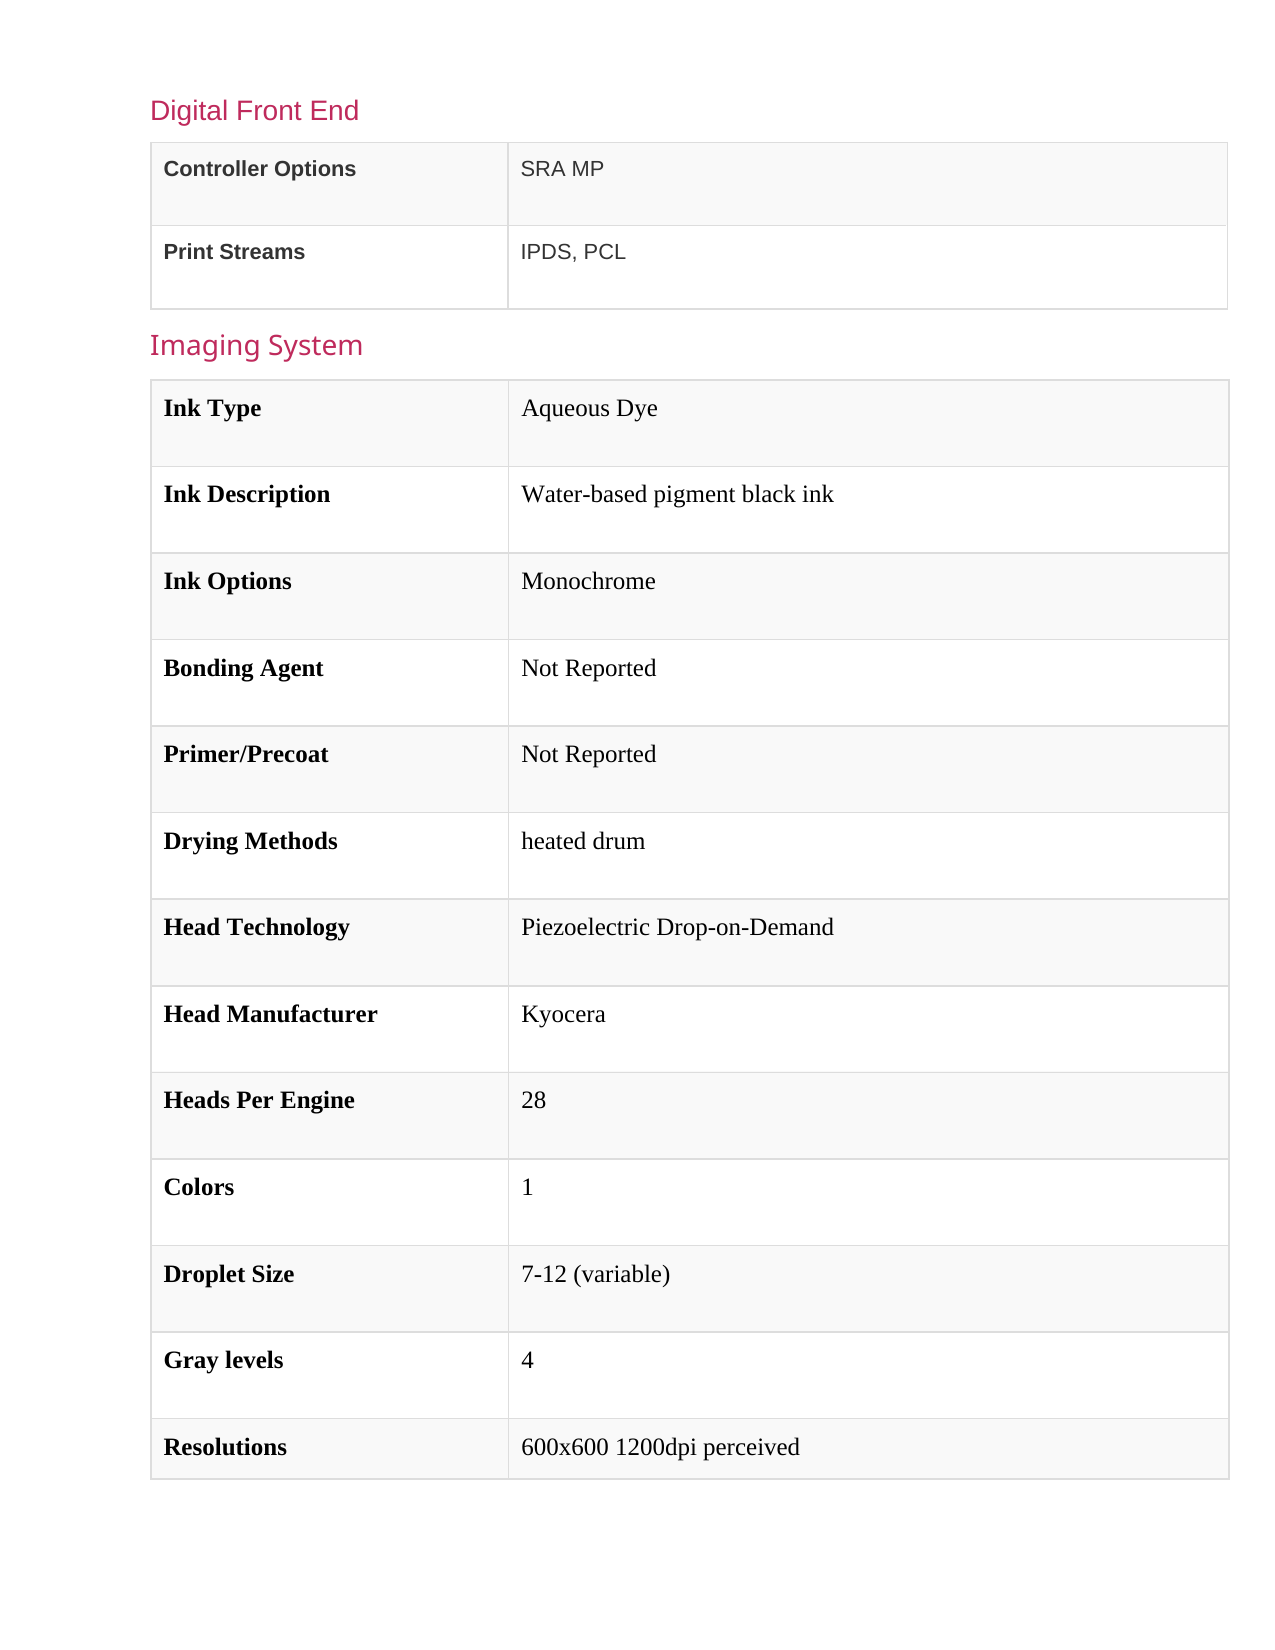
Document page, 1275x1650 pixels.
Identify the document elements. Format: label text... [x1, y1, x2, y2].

table_cell IPDS, PCL [509, 225, 1227, 308]
table_cell Primer/Precoat [152, 727, 508, 812]
table_cell 1 [509, 1160, 1228, 1244]
table_cell 7-12 (variable) [509, 1246, 1228, 1331]
table_cell heated drum [509, 813, 1228, 898]
table_cell Head Technology [152, 900, 508, 985]
table_cell Water-based pigment black ink [509, 467, 1228, 552]
table_header SRA MP [509, 143, 1227, 225]
table_cell Piezoelectric Drop-on-Demand [509, 900, 1228, 985]
table_cell Resolutions [152, 1419, 508, 1478]
table_cell Gray levels [152, 1333, 508, 1418]
table_cell Ink Description [152, 467, 508, 552]
table_cell Drying Methods [152, 813, 508, 898]
table_cell Not Reported [509, 640, 1228, 725]
table_cell Bonding Agent [152, 640, 508, 725]
table_header Aqueous Dye [509, 381, 1228, 466]
table_cell 28 [509, 1073, 1228, 1158]
table_header Ink Type [152, 381, 508, 466]
table_cell Monochrome [509, 554, 1228, 639]
table_cell Kyocera [509, 987, 1228, 1071]
table_cell Ink Options [152, 554, 508, 639]
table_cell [509, 1419, 1228, 1478]
text Digital Front End [150, 94, 1125, 126]
table_cell 4 [509, 1333, 1228, 1418]
table_cell Not Reported [509, 727, 1228, 812]
table_cell Heads Per Engine [152, 1073, 508, 1158]
table_cell Print Streams [152, 226, 507, 308]
text Imaging System [150, 325, 1125, 363]
table_header Controller Options [152, 143, 507, 225]
table_cell Head Manufacturer [152, 987, 508, 1071]
table_cell Colors [152, 1160, 508, 1244]
table_cell Droplet Size [152, 1246, 508, 1331]
